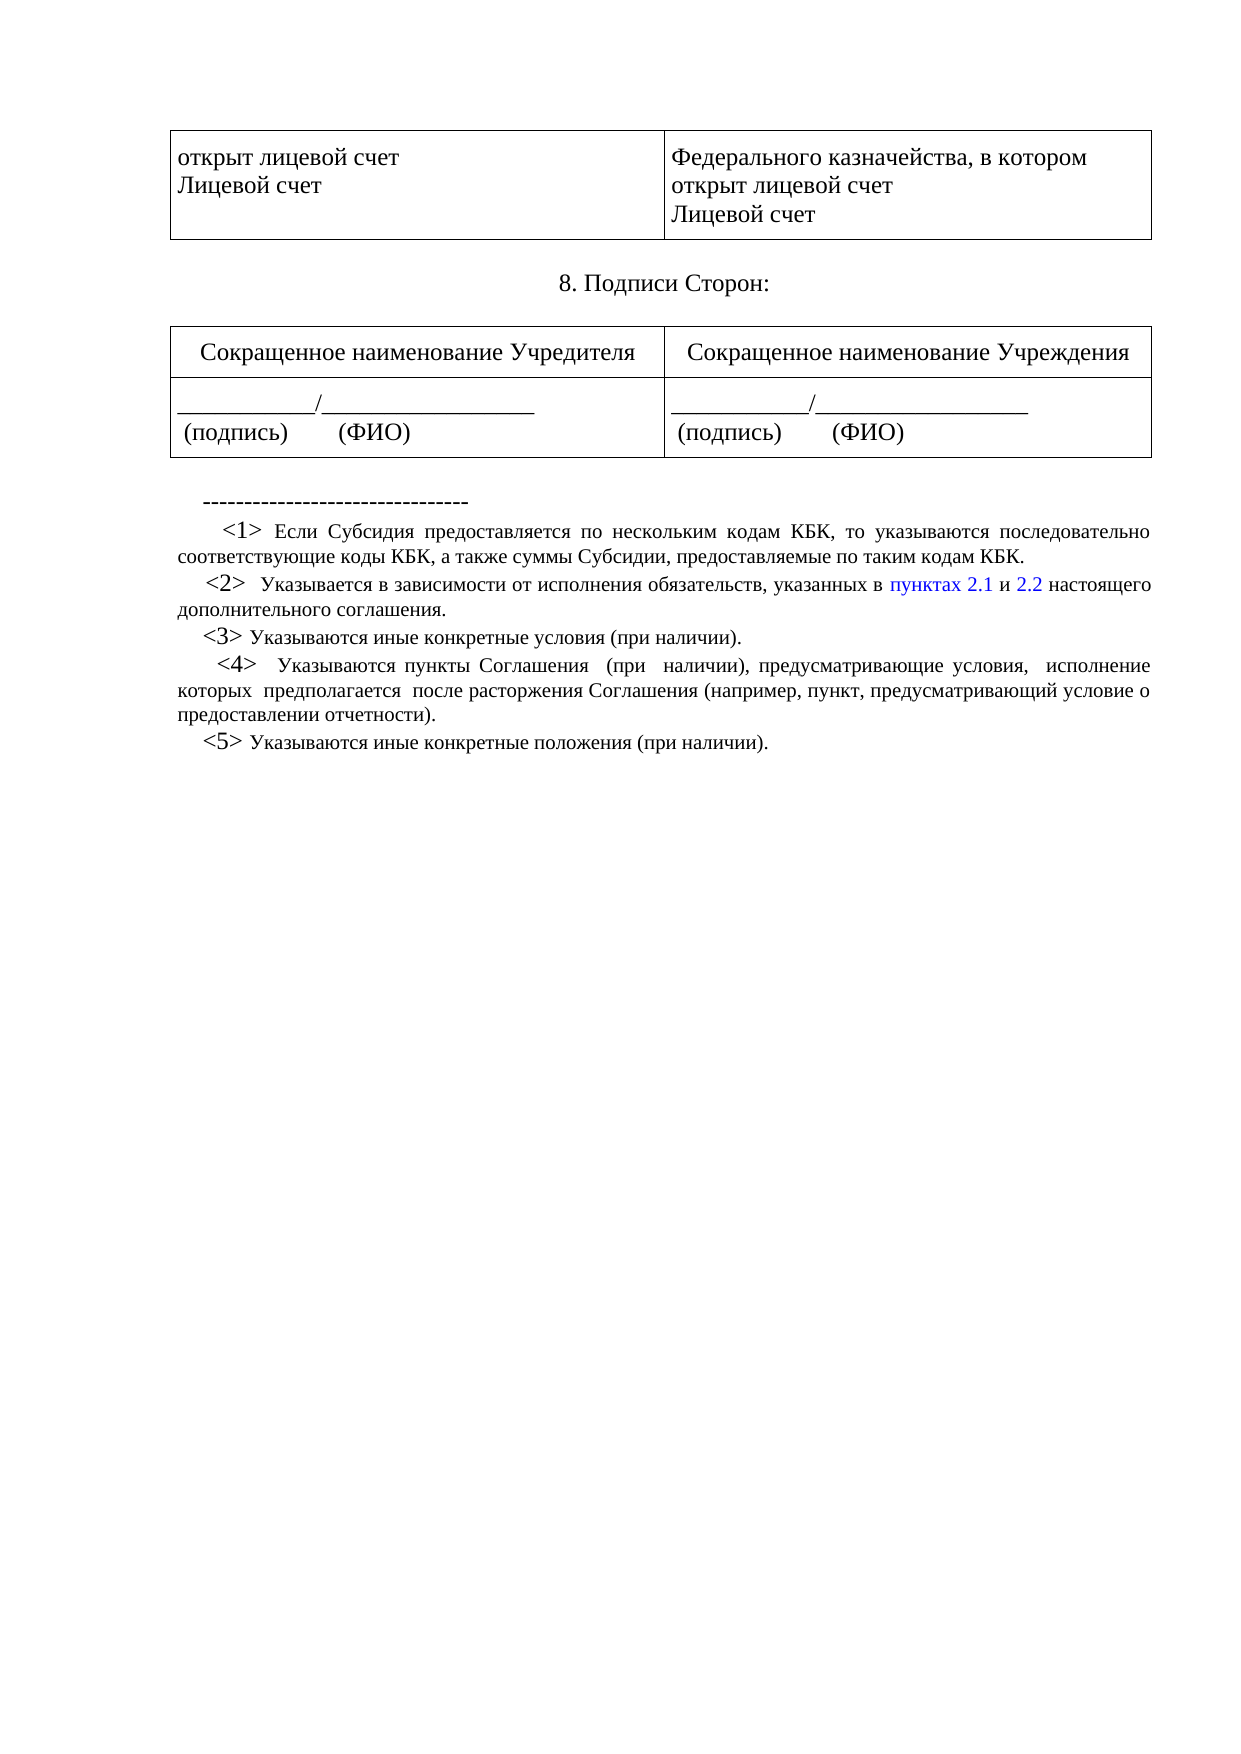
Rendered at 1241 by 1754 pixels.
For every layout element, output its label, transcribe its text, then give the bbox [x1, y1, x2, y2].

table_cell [171, 131, 664, 238]
table_cell ___________/_________________ (подпись) (ФИО) [665, 378, 1151, 457]
text -------------------------------- [177, 486, 1152, 515]
table_header Сокращенное наименование Учреждения [665, 327, 1151, 377]
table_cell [665, 131, 1151, 238]
text <1> Если Субсидия предоставляется по нескольким кодам КБК, то указываются последовательно соответствующие коды КБК, а также суммы Субсидии, предоставляемые по таким кодам КБК. [177, 515, 1152, 568]
text <3> Указываются иные конкретные условия (при наличии). [177, 621, 1152, 649]
text <4> Указываются пункты Соглашения (при наличии), предусматривающие условия, исполнение которых предполагается после расторжения Соглашения (например, пункт, предусматривающий условие о предоставлении отчетности). [177, 649, 1152, 726]
text <2> Указывается в зависимости от исполнения обязательств, указанных в пунктах 2.1 и 2.2 настоящего дополнительного соглашения. [177, 568, 1152, 621]
text 8. Подписи Сторон: [177, 268, 1152, 297]
table_cell ___________/_________________ (подпись) (ФИО) [171, 378, 664, 457]
table_header Сокращенное наименование Учредителя [171, 327, 664, 377]
text <5> Указываются иные конкретные положения (при наличии). [177, 726, 1152, 755]
